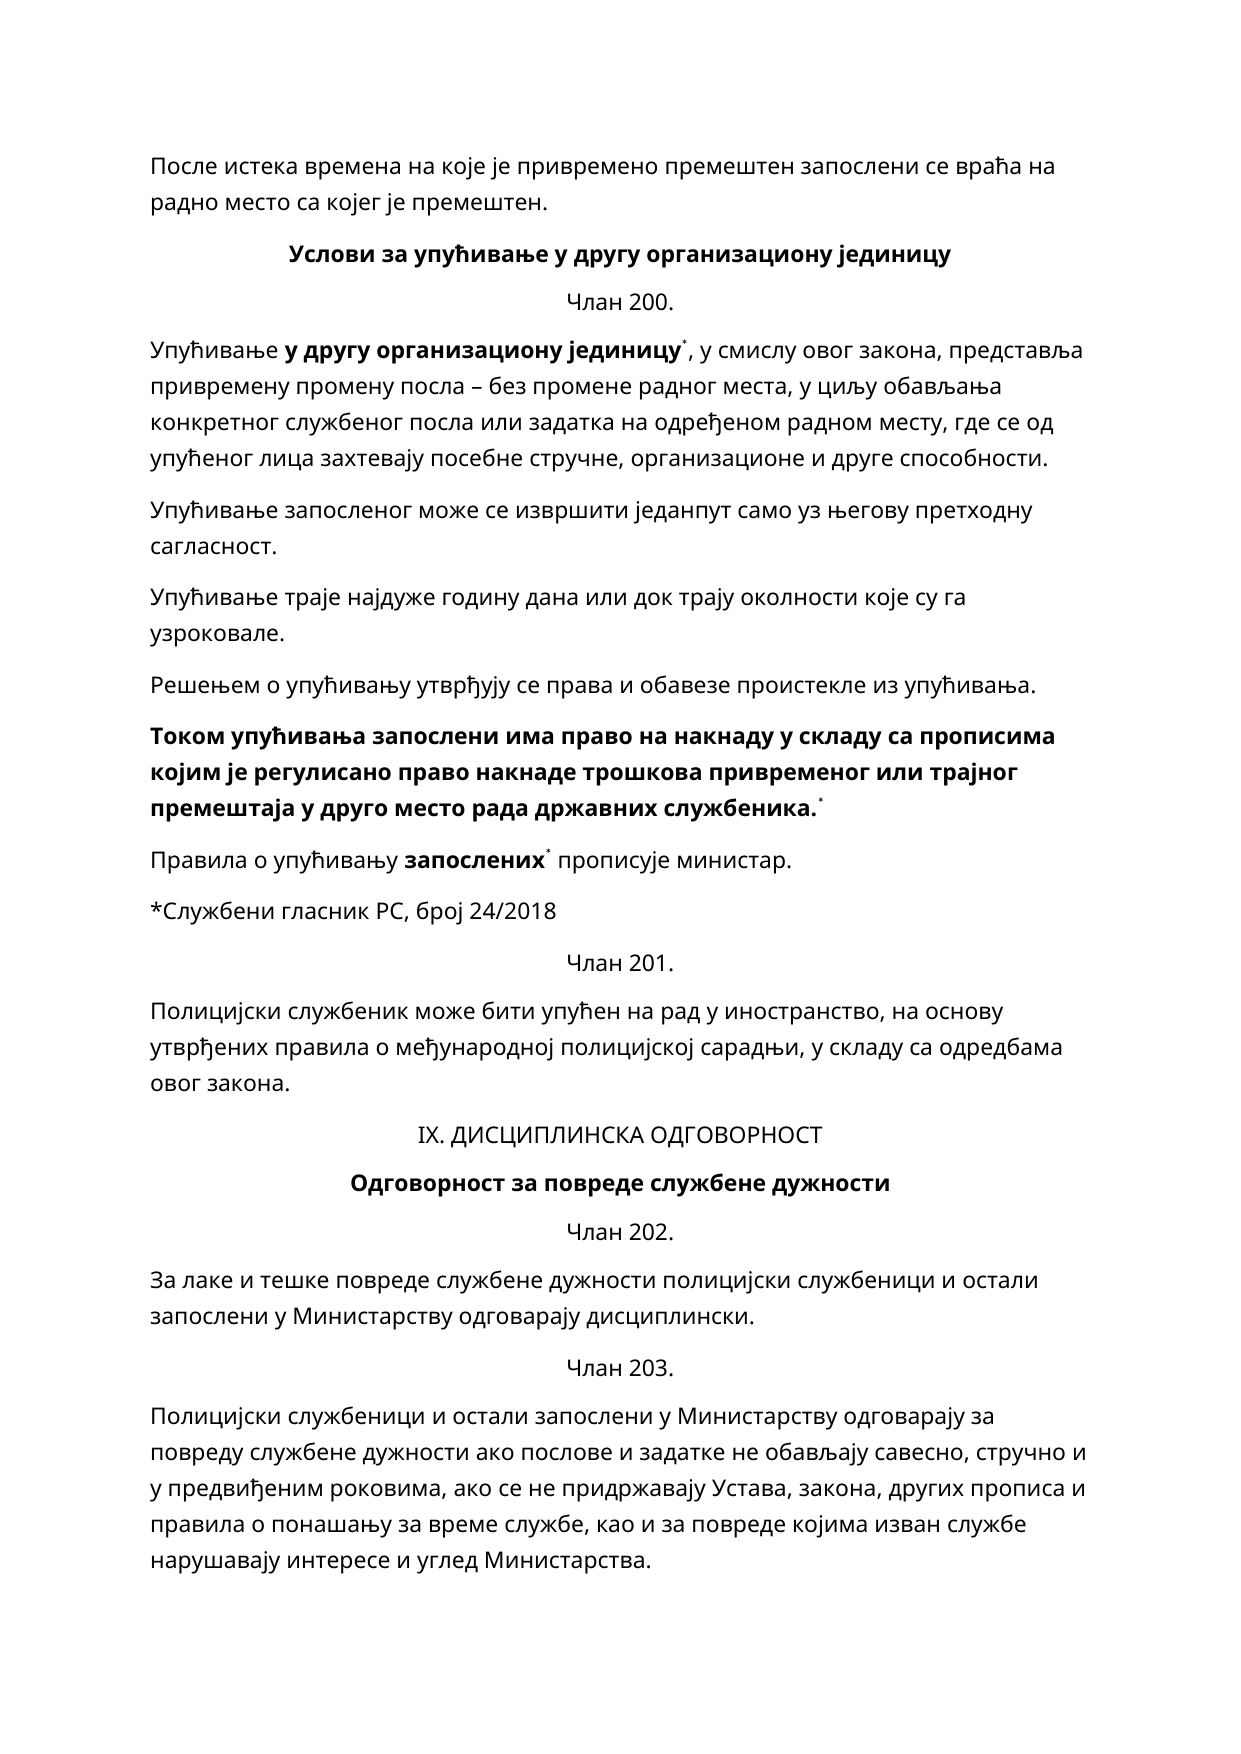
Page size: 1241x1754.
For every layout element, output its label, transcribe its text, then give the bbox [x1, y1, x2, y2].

text Полицијски службеник може бити упућен на рад у иностранство, на основу утврђених правила о међународној полицијској сарадњи, у складу са одредбама овог закона. [150, 995, 1090, 1098]
text Члан 200. [150, 286, 1090, 317]
text Одговорност за повреде службене дужности [150, 1167, 1090, 1198]
text Полицијски службеници и остали запослени у Министарству одговарају за повреду службене дужности ако послове и задатке не обављају савесно, стручно и у предвиђеним роковима, ако се не придржавају Устава, закона, других прописа и правила о понашању за време службе, као и за повреде којима изван службе нарушавају интересе и углед Министарства. [150, 1400, 1090, 1575]
text *Службени гласник РС, број 24/2018 [150, 895, 1090, 927]
text За лаке и тешке повреде службене дужности полицијски службеници и остали запослени у Министарству одговарају дисциплински. [150, 1264, 1090, 1331]
text Члан 203. [150, 1352, 1090, 1383]
text Упућивање запосленог може се извршити једанпут само уз његову претходну сагласност. [150, 494, 1090, 561]
text Упућивање у другу организациону јединицу*, у смислу овог закона, представља привремену промену посла – без промене радног места, у циљу обављања конкретног службеног посла или задатка на одређеном радном месту, где се од упућеног лица захтевају посебне стручне, организационе и друге способности. [150, 334, 1090, 473]
text IX. ДИСЦИПЛИНСКА ОДГОВОРНОСТ [150, 1119, 1090, 1150]
text Члан 201. [150, 947, 1090, 978]
text Решењем о упућивању утврђују се права и обавезе проистекле из упућивања. [150, 669, 1090, 700]
text Услови за упућивање у другу организациону јединицу [150, 237, 1090, 269]
text После истека времена на које је привремено премештен запослени се враћа на радно место са којег је премештен. [150, 150, 1090, 217]
text Током упућивања запослени има право на накнаду у складу са прописима којим је регулисано право накнаде трошкова привременог или трајног премештаја у друго место рада државних службеника.* [150, 720, 1090, 823]
text Члан 202. [150, 1216, 1090, 1247]
text Правила о упућивању запослених* прописује министар. [150, 844, 1090, 875]
text Упућивање траје најдуже годину дана или док трају околности које су га узроковале. [150, 581, 1090, 648]
